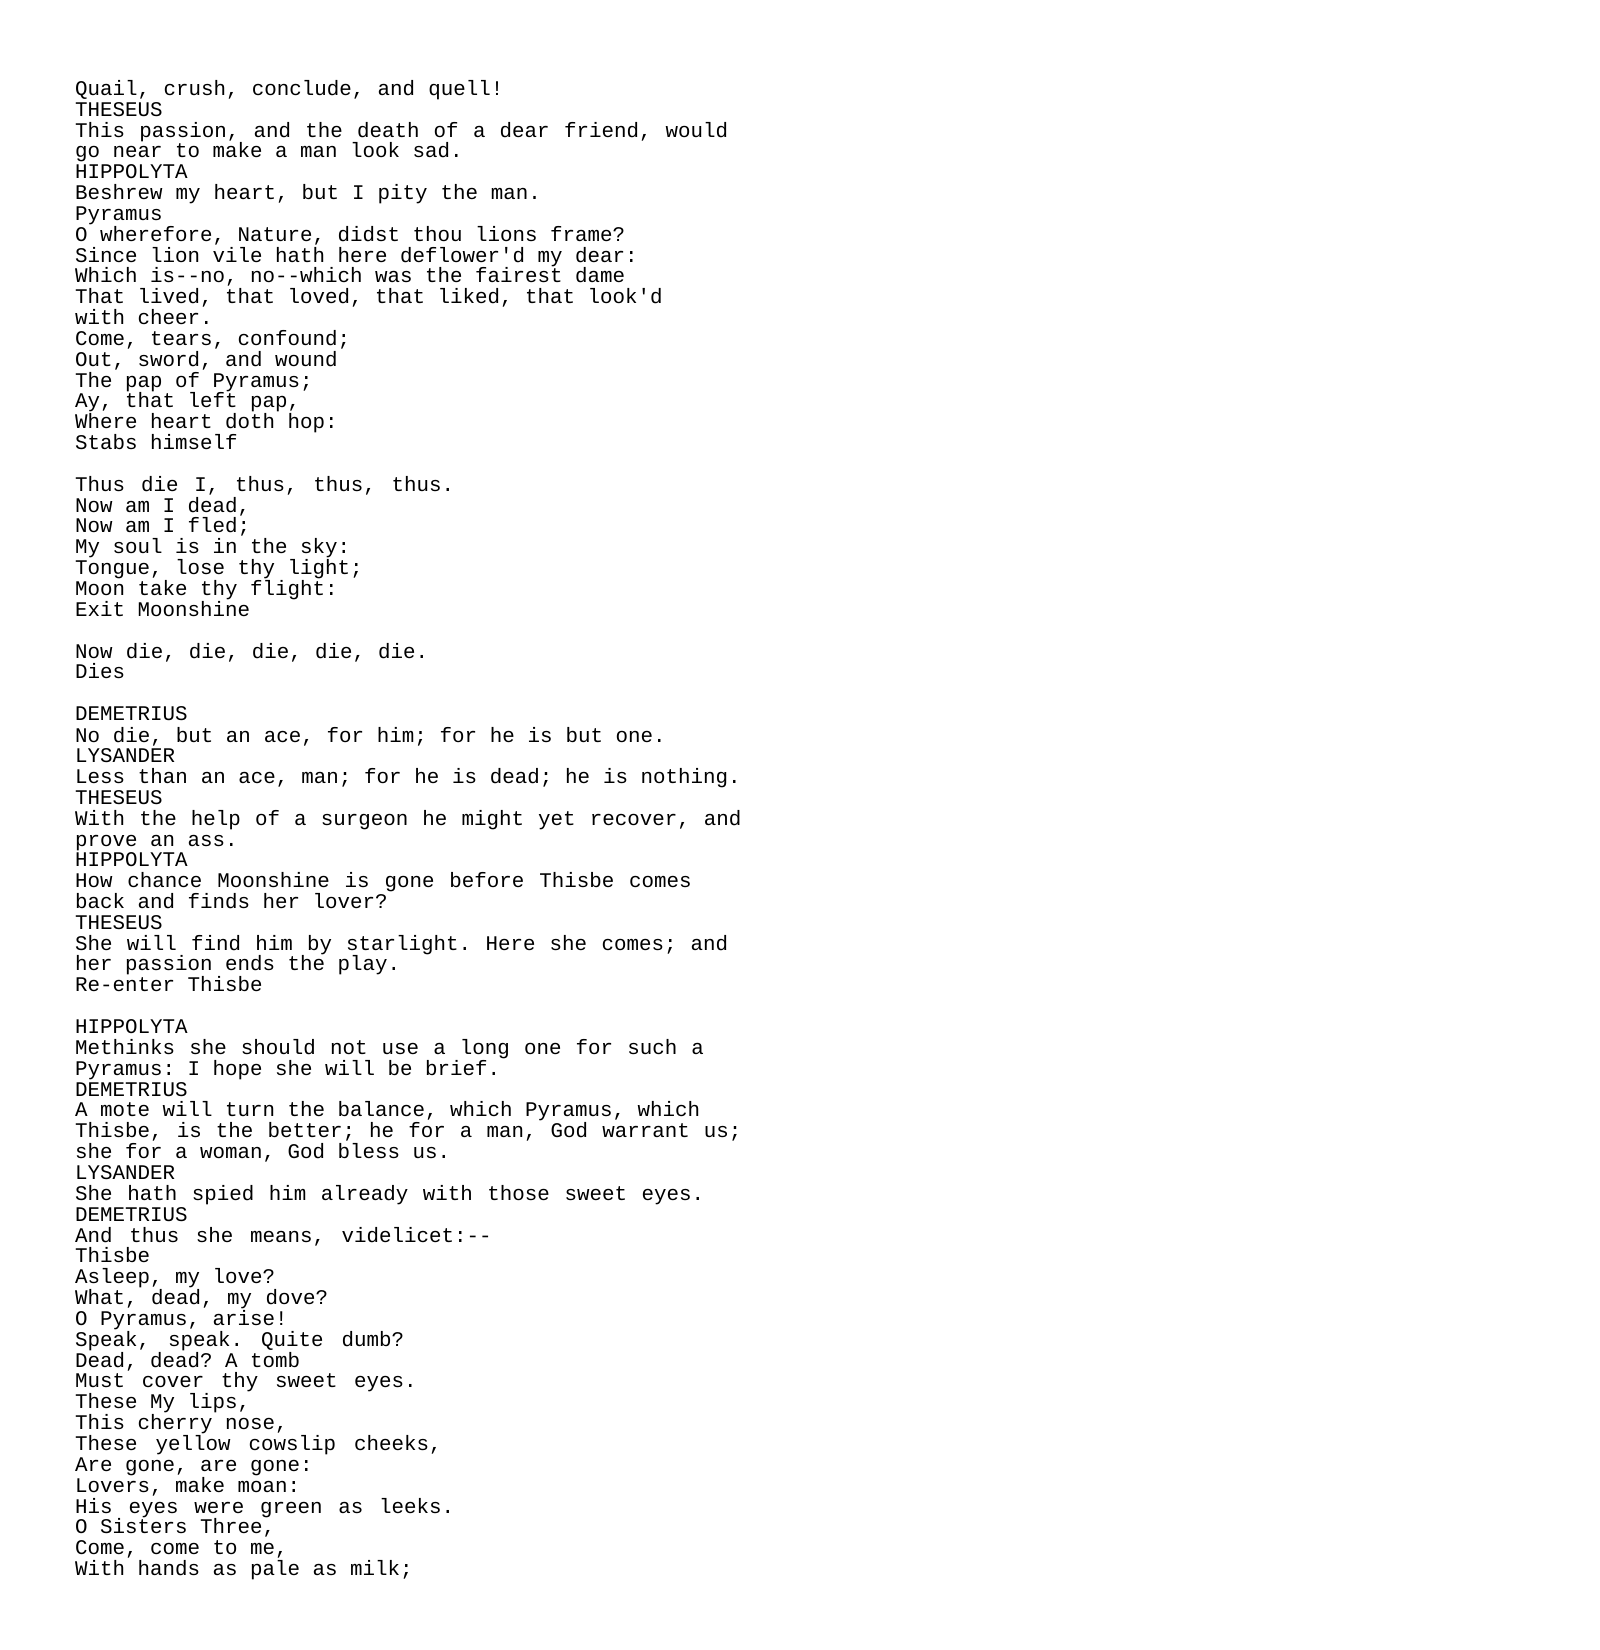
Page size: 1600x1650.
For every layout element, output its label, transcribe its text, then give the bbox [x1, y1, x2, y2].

text Thisbe, is the better; he for a man, God warrant us; she for a woman, God bless us. [75, 1121, 742, 1163]
text A mote will turn the balance, which Pyramus, which [75, 1100, 1450, 1121]
text Now am I fled; [75, 516, 1450, 537]
text This passion, and the death of a dear friend, would go near to make a man look sad. [75, 120, 729, 162]
text How chance Moonshine is gone before Thisbe comes back and finds her lover? [75, 871, 692, 912]
text No die, but an ace, for him; for he is but one. LYSANDER [75, 725, 679, 767]
text Asleep, my love? [75, 1267, 1450, 1288]
text She will find him by starlight. Here she comes; and her passion ends the play. [75, 933, 729, 975]
text HIPPOLYTA [75, 1014, 1450, 1038]
text She hath spied him already with those sweet eyes. DEMETRIUS [75, 1184, 704, 1225]
text Now die, die, die, die, die. Dies [75, 641, 442, 683]
text HIPPOLYTA [75, 850, 1450, 871]
text This cherry nose, [75, 1413, 1450, 1434]
text These yellow cowslip cheeks, Are gone, are gone: [75, 1434, 442, 1476]
text LYSANDER [75, 1163, 1450, 1183]
text Come, come to me, [75, 1538, 1450, 1559]
text My soul is in the sky: Tongue, lose thy light; Moon take thy flight: Exit Moonshine [75, 537, 379, 621]
text Thus die I, thus, thus, thus. Now am I dead, [75, 474, 454, 516]
text With hands as pale as milk; [75, 1559, 1450, 1580]
text Lovers, make moan: [75, 1476, 1450, 1496]
text Re-enter Thisbe [75, 975, 1450, 996]
text HIPPOLYTA [75, 162, 1450, 183]
text Methinks she should not use a long one for such a Pyramus: I hope she will be brief. [75, 1038, 704, 1080]
text THESEUS [75, 912, 1450, 933]
text DEMETRIUS [75, 1080, 1450, 1100]
text DEMETRIUS [75, 701, 1450, 725]
text Quail, crush, conclude, and quell! THESEUS [75, 79, 517, 120]
text His eyes were green as leeks. O Sisters Three, [75, 1496, 454, 1538]
text Come, tears, confound; Out, sword, and wound The pap of Pyramus; Ay, that left pap, Where heart doth hop: Stabs himself [75, 329, 937, 454]
text Less than an ace, man; for he is dead; he is nothing. THESEUS [75, 767, 754, 809]
text And thus she means, videlicet:-- Thisbe [75, 1225, 492, 1267]
text What, dead, my dove? O Pyramus, arise! [75, 1288, 342, 1329]
text With the help of a surgeon he might yet recover, and prove an ass. [75, 809, 742, 850]
text O wherefore, Nature, didst thou lions frame? Since lion vile hath here deflower'd my dear: Which is--no, no--which was the fairest dame That lived, that loved, that liked, that look'd with cheer. [75, 224, 679, 329]
text Must cover thy sweet eyes. These My lips, [75, 1371, 417, 1413]
text Beshrew my heart, but I pity the man. Pyramus [75, 183, 554, 224]
text Speak, speak. Quite dumb? Dead, dead? A tomb [75, 1329, 404, 1371]
